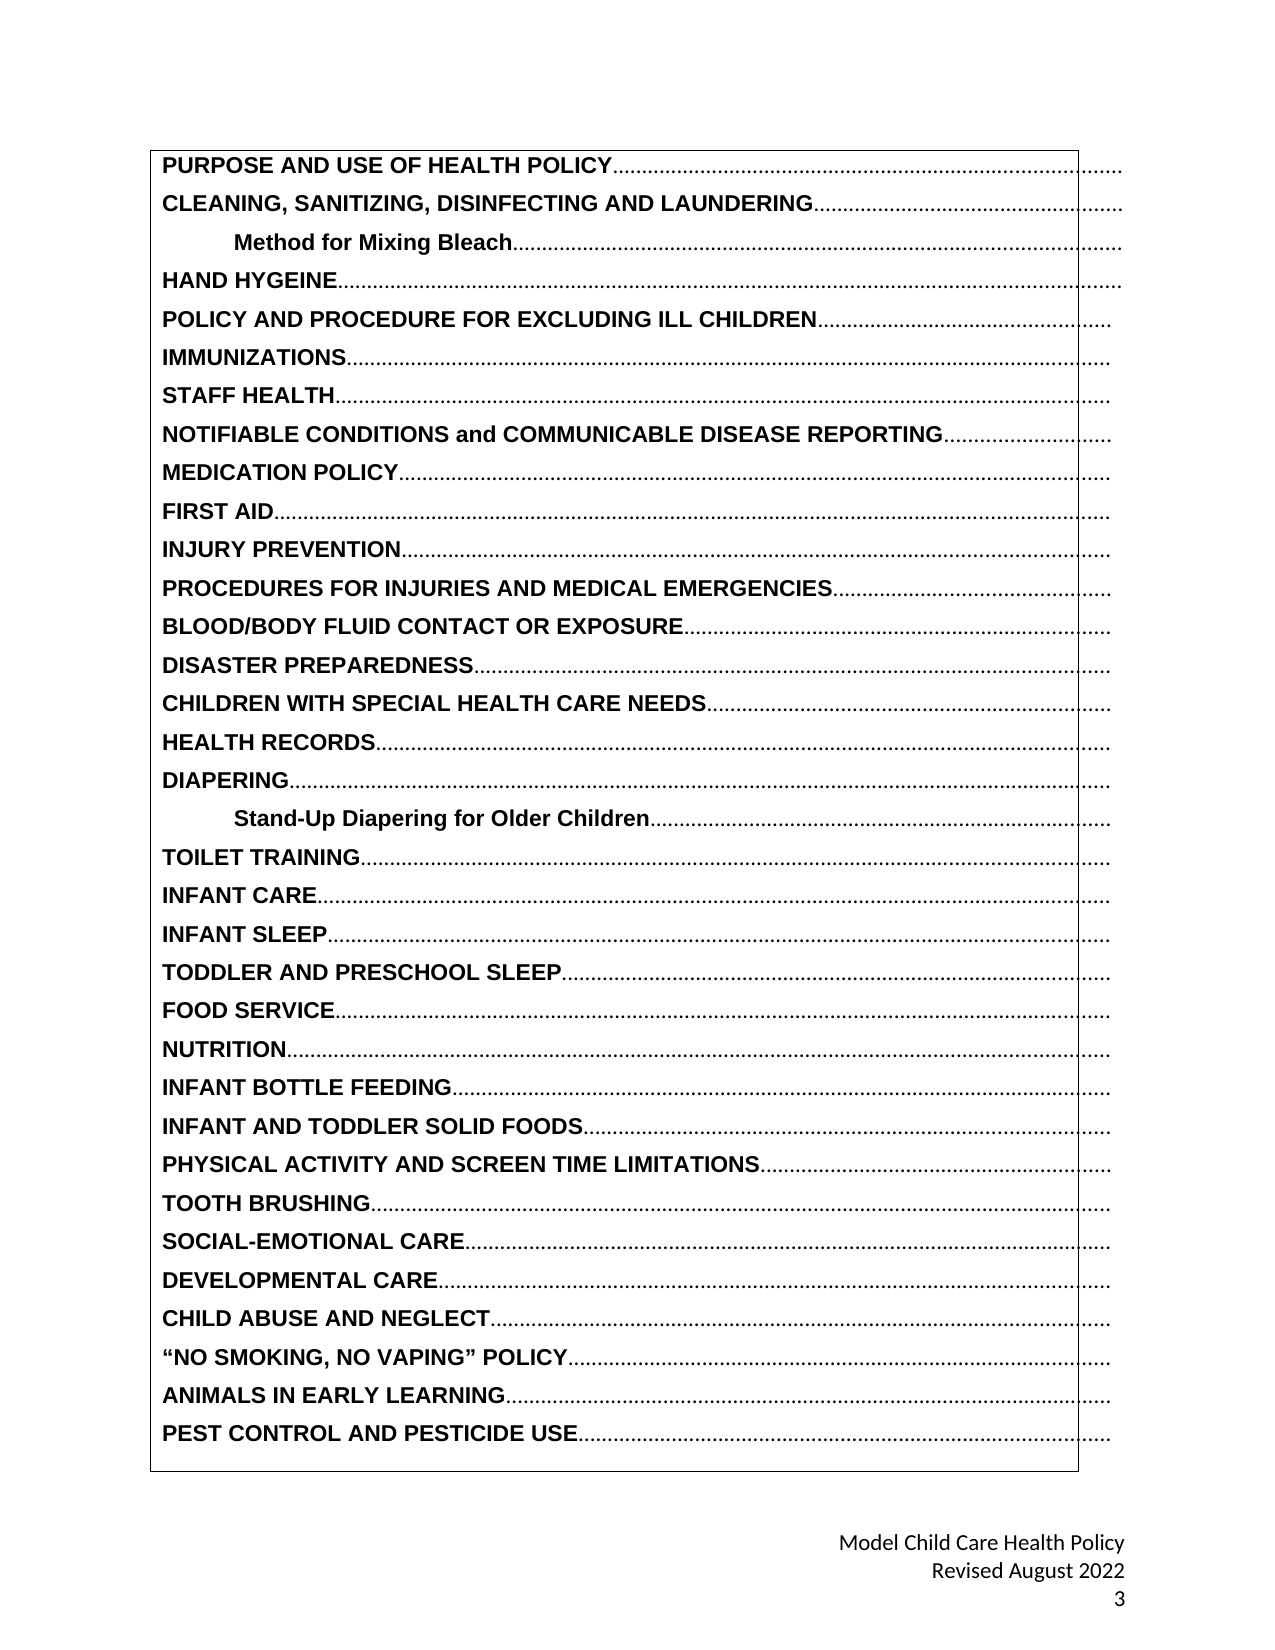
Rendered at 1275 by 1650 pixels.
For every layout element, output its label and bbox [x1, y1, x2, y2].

table_header [151, 151, 1078, 1471]
